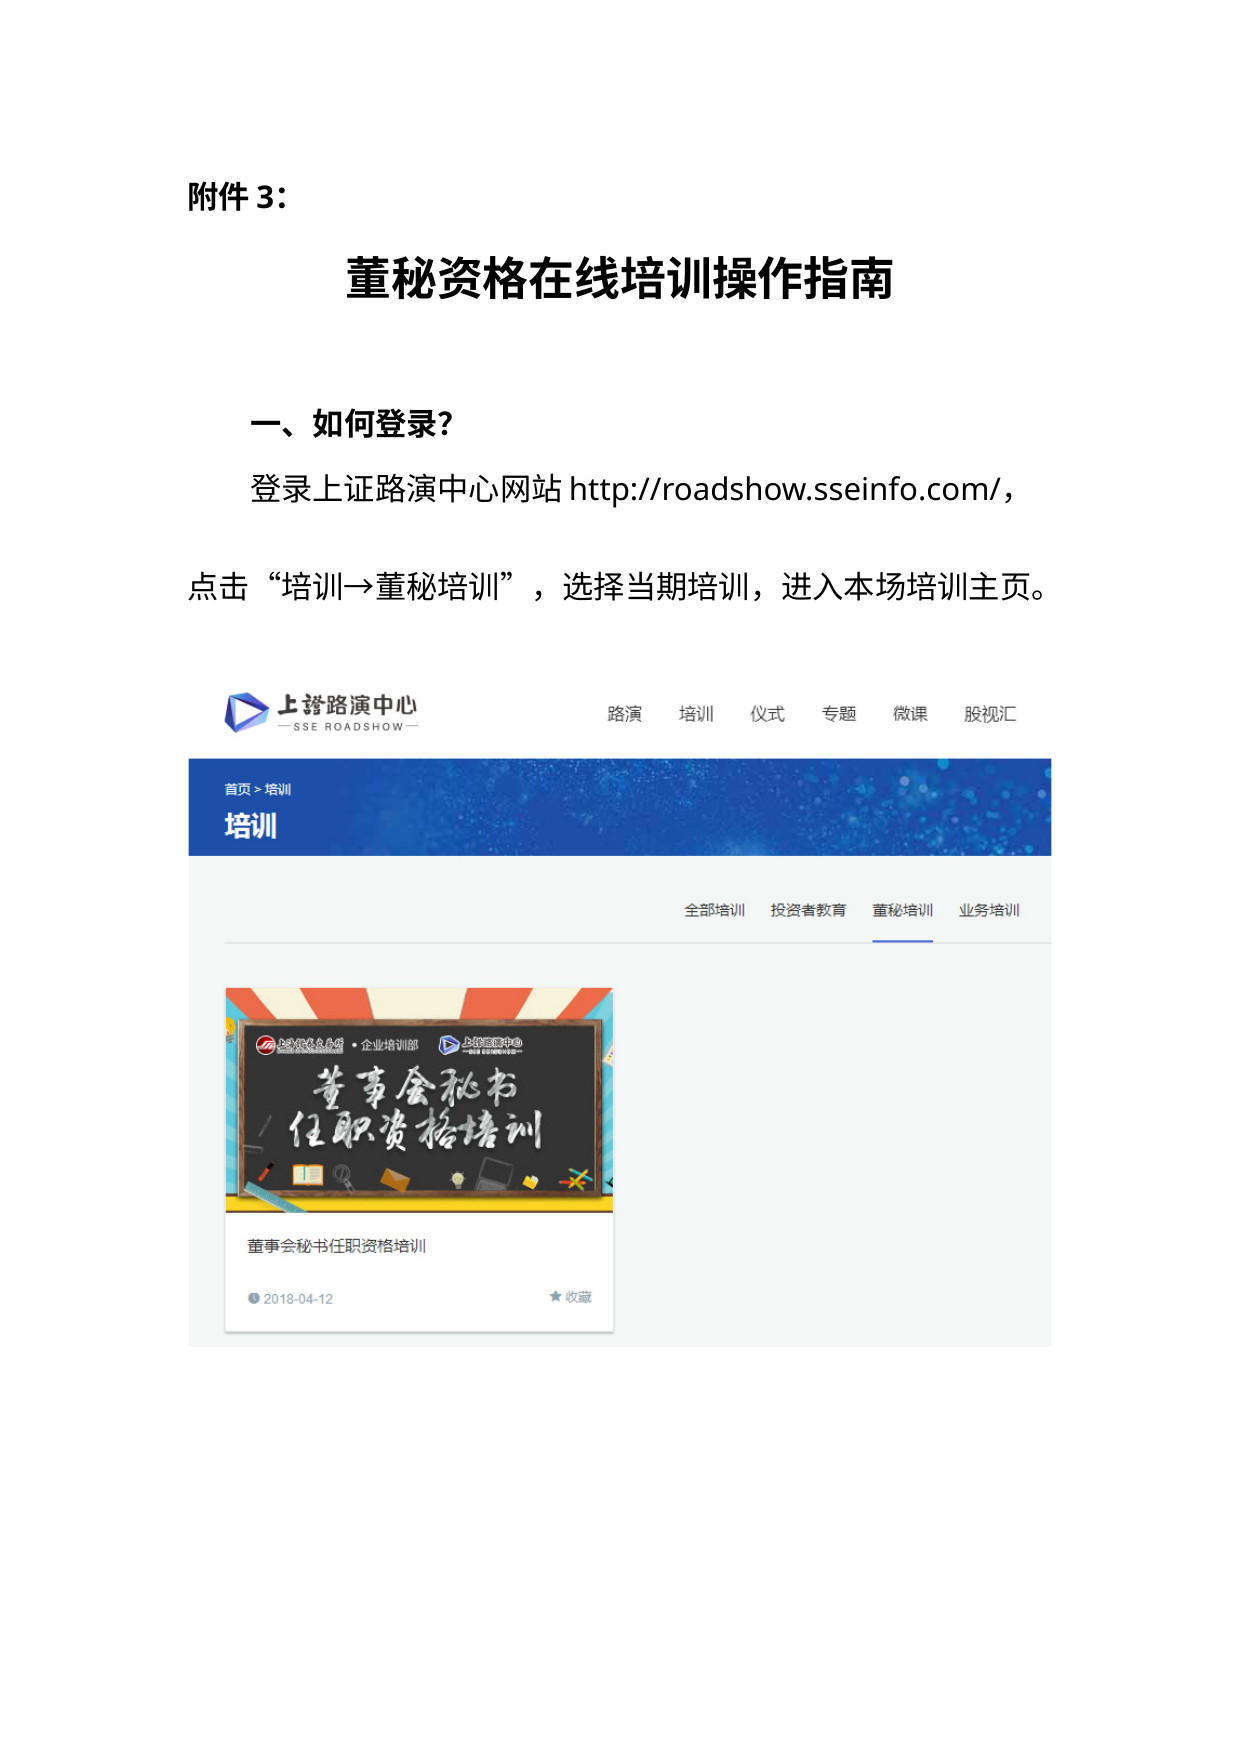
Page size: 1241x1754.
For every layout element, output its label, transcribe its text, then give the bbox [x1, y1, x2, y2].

text 附件3： [187, 162, 1053, 227]
text 登录上证路演中心网站http://roadshow.sseinfo.com/，点击“培训→董秘培训”，选择当期培训，进入本场培训主页。 [187, 454, 1053, 617]
text 一、如何登录？ [187, 389, 1053, 454]
text 董秘资格在线培训操作指南 [187, 227, 1053, 324]
picture [188, 672, 1052, 1347]
